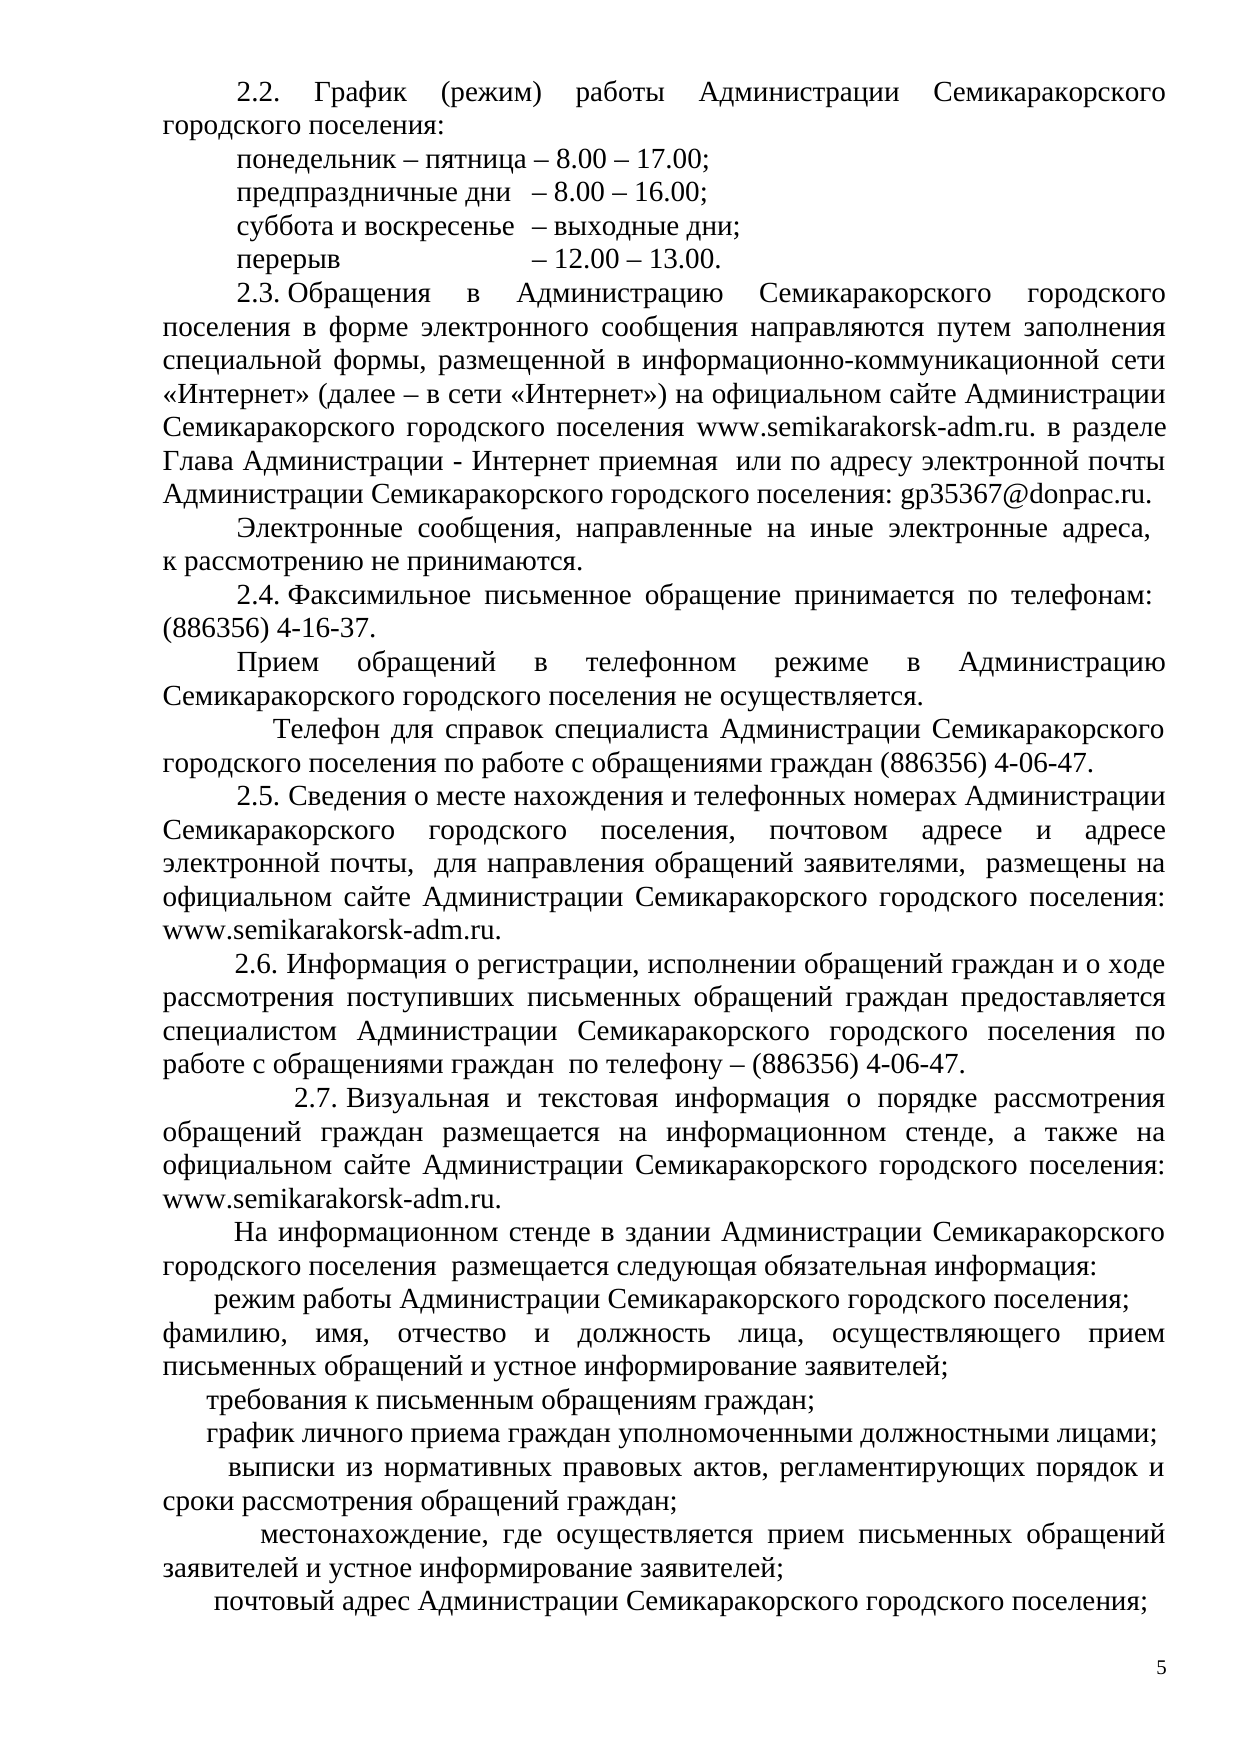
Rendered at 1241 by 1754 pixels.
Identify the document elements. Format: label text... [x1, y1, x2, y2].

text суббота и воскресенье – выходные дни; [162, 208, 1166, 242]
text требования к письменным обращениям граждан; [162, 1382, 1166, 1416]
text Телефон для справок специалиста Администрации Семикаракорского городского поселения по работе с обращениями граждан (886356) 4-06-47. [162, 711, 1166, 778]
text местонахождение, где осуществляется прием письменных обращений заявителей и устное информирование заявителей; [162, 1516, 1166, 1583]
text 2.7. Визуальная и текстовая информация о порядке рассмотрения обращений граждан размещается на информационном стенде, а также на официальном сайте Администрации Семикаракорского городского поселения: www.semikarakorsk-adm.ru. [162, 1080, 1166, 1214]
text понедельник – пятница – 8.00 – 17.00; [162, 141, 1166, 174]
text фамилию, имя, отчество и должность лица, осуществляющего прием письменных обращений и устное информирование заявителей; [162, 1315, 1166, 1382]
text Электронные сообщения, направленные на иные электронные адреса, к рассмотрению не принимаются. [162, 510, 1166, 577]
text график личного приема граждан уполномоченными должностными лицами; [162, 1416, 1166, 1449]
text 2.2. График (режим) работы Администрации Семикаракорского городского поселения: [162, 74, 1166, 141]
text Прием обращений в телефонном режиме в Администрацию Семикаракорского городского поселения не осуществляется. [162, 644, 1166, 711]
text 2.3. Обращения в Администрацию Семикаракорского городского поселения в форме электронного сообщения направляются путем заполнения специальной формы, размещенной в информационно-коммуникационной сети «Интернет» (далее – в сети «Интернет») на официальном сайте Администрации Семикаракорского городского поселения www.semikarakorsk-adm.ru. в разделе Глава Администрации - Интернет приемная или по адресу электронной почты Администрации Семикаракорского городского поселения: gp35367@donpac.ru. [162, 275, 1166, 510]
text почтовый адрес Администрации Семикаракорского городского поселения; [162, 1583, 1166, 1617]
text выписки из нормативных правовых актов, регламентирующих порядок и сроки рассмотрения обращений граждан; [162, 1449, 1166, 1516]
text предпраздничные дни – 8.00 – 16.00; [162, 174, 1166, 208]
text На информационном стенде в здании Администрации Семикаракорского городского поселения размещается следующая обязательная информация: [162, 1214, 1166, 1281]
text перерыв – 12.00 – 13.00. [162, 242, 1166, 275]
text 2.5. Сведения о месте нахождения и телефонных номерах Администрации Семикаракорского городского поселения, почтовом адресе и адресе электронной почты, для направления обращений заявителями, размещены на официальном сайте Администрации Семикаракорского городского поселения: www.semikarakorsk-adm.ru. [162, 778, 1166, 946]
text 2.4. Факсимильное письменное обращение принимается по телефонам: (886356) 4-16-37. [162, 577, 1166, 644]
text режим работы Администрации Семикаракорского городского поселения; [162, 1281, 1166, 1315]
text 2.6. Информация о регистрации, исполнении обращений граждан и о ходе рассмотрения поступивших письменных обращений граждан предоставляется специалистом Администрации Семикаракорского городского поселения по работе с обращениями граждан по телефону – (886356) 4-06-47. [162, 946, 1166, 1080]
